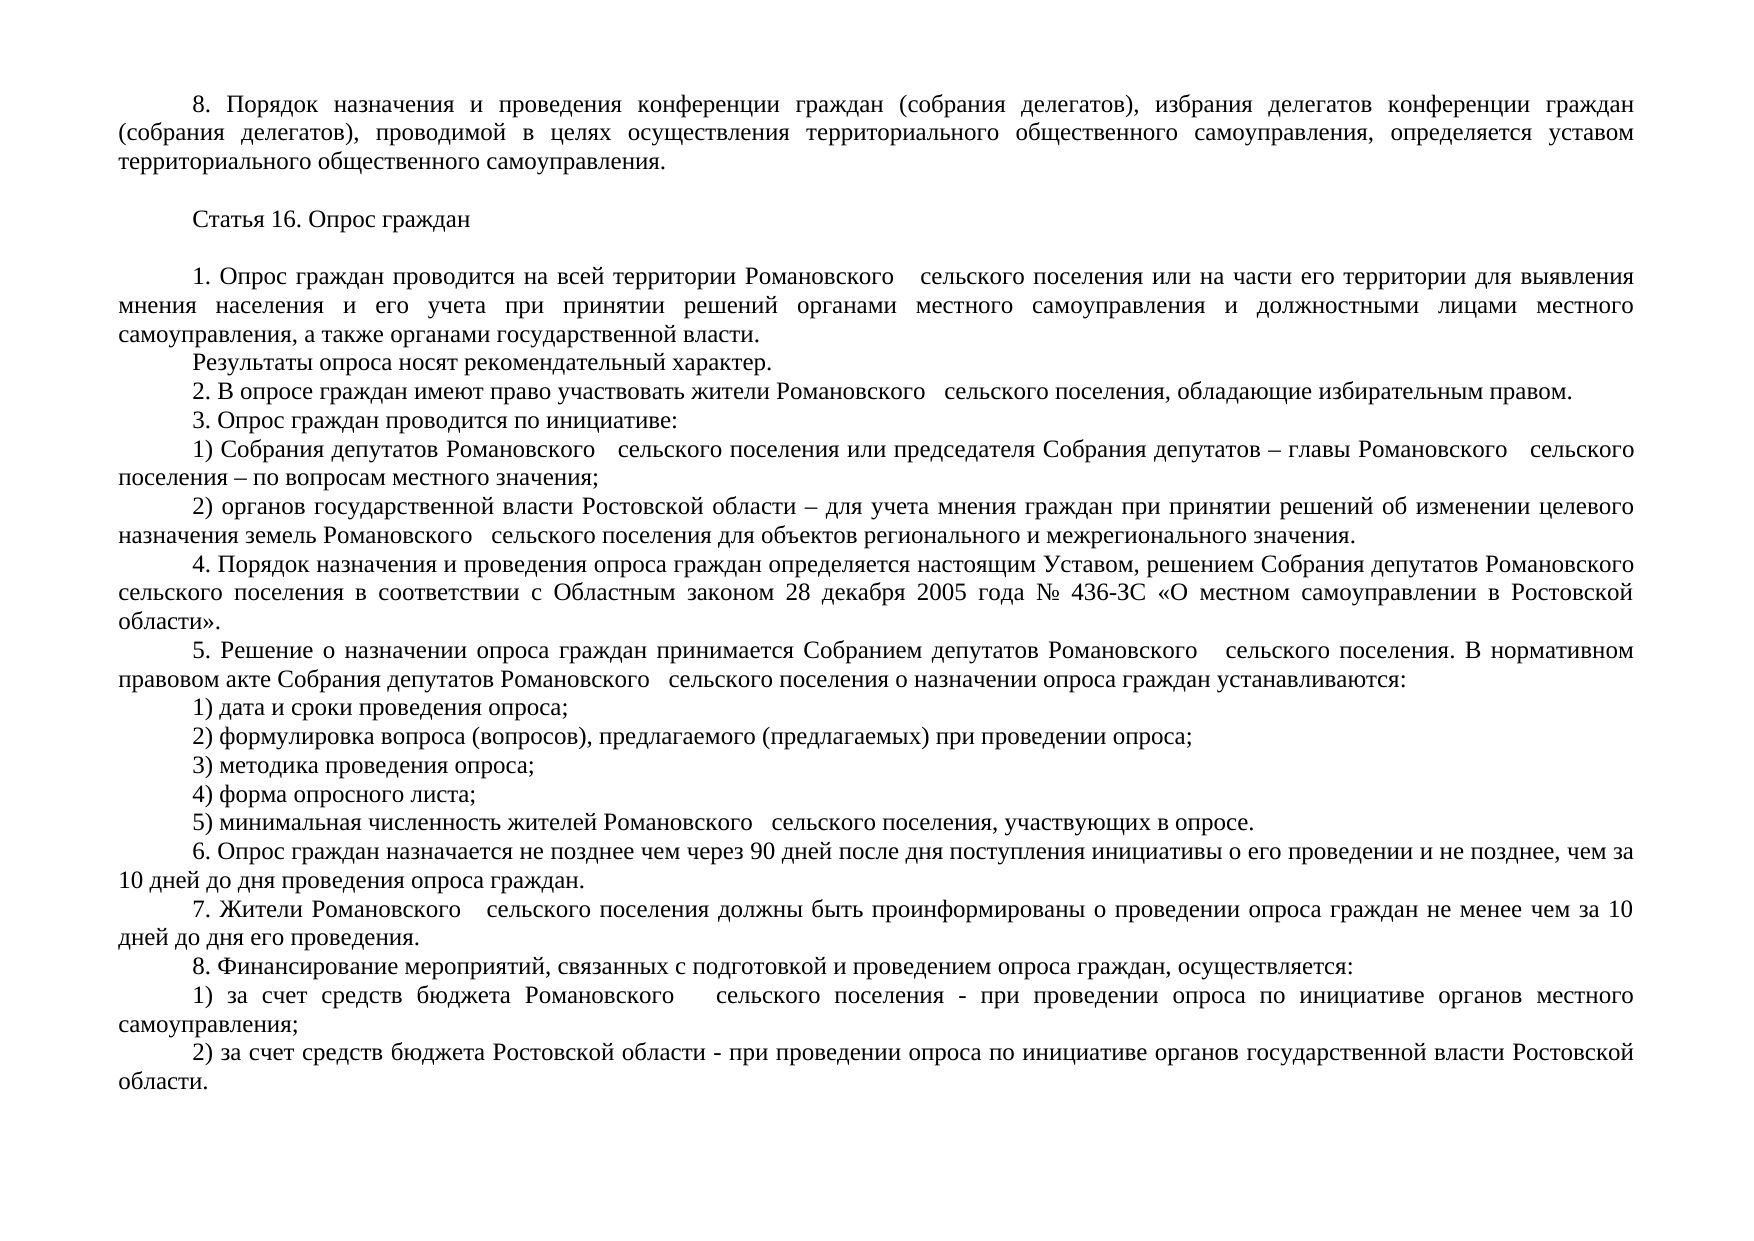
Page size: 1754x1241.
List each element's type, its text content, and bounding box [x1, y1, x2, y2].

text 3. Опрос граждан проводится по инициативе: [118, 405, 1636, 434]
text 7. Жители Романовского сельского поселения должны быть проинформированы о проведении опроса граждан не менее чем за 10 дней до дня его проведения. [118, 894, 1636, 951]
text 6. Опрос граждан назначается не позднее чем через 90 дней после дня поступления инициативы о его проведении и не позднее, чем за 10 дней до дня проведения опроса граждан. [118, 836, 1636, 894]
text 2) органов государственной власти Ростовской области – для учета мнения граждан при принятии решений об изменении целевого назначения земель Романовского сельского поселения для объектов регионального и межрегионального значения. [118, 491, 1636, 549]
text Результаты опроса носят рекомендательный характер. [118, 347, 1636, 376]
text 2. В опросе граждан имеют право участвовать жители Романовского сельского поселения, обладающие избирательным правом. [118, 376, 1636, 405]
text 2) за счет средств бюджета Ростовской области - при проведении опроса по инициативе органов государственной власти Ростовской области. [118, 1037, 1636, 1095]
text 1) за счет средств бюджета Романовского сельского поселения - при проведении опроса по инициативе органов местного самоуправления; [118, 980, 1636, 1037]
text 1) Собрания депутатов Романовского сельского поселения или председателя Собрания депутатов – главы Романовского сельского поселения – по вопросам местного значения; [118, 434, 1636, 491]
text 1) дата и сроки проведения опроса; [118, 692, 1636, 721]
text 8. Финансирование мероприятий, связанных с подготовкой и проведением опроса граждан, осуществляется: [118, 951, 1636, 980]
text 1. Опрос граждан проводится на всей территории Романовского сельского поселения или на части его территории для выявления мнения населения и его учета при принятии решений органами местного самоуправления и должностными лицами местного самоуправления, а также органами государственной власти. [118, 261, 1636, 347]
text Статья 16. Опрос граждан [118, 204, 1636, 232]
text 3) методика проведения опроса; [118, 750, 1636, 779]
text 4. Порядок назначения и проведения опроса граждан определяется настоящим Уставом, решением Собрания депутатов Романовского сельского поселения в соответствии с Областным законом 28 декабря 2005 года № 436-ЗС «О местном самоуправлении в Ростовской области». [118, 549, 1636, 635]
text 5. Решение о назначении опроса граждан принимается Собранием депутатов Романовского сельского поселения. В нормативном правовом акте Собрания депутатов Романовского сельского поселения о назначении опроса граждан устанавливаются: [118, 635, 1636, 692]
text 4) форма опросного листа; [118, 779, 1636, 807]
text 5) минимальная численность жителей Романовского сельского поселения, участвующих в опросе. [118, 807, 1636, 836]
text 8. Порядок назначения и проведения конференции граждан (собрания делегатов), избрания делегатов конференции граждан (собрания делегатов), проводимой в целях осуществления территориального общественного самоуправления, определяется уставом территориального общественного самоуправления. [118, 89, 1636, 175]
text 2) формулировка вопроса (вопросов), предлагаемого (предлагаемых) при проведении опроса; [118, 721, 1636, 750]
